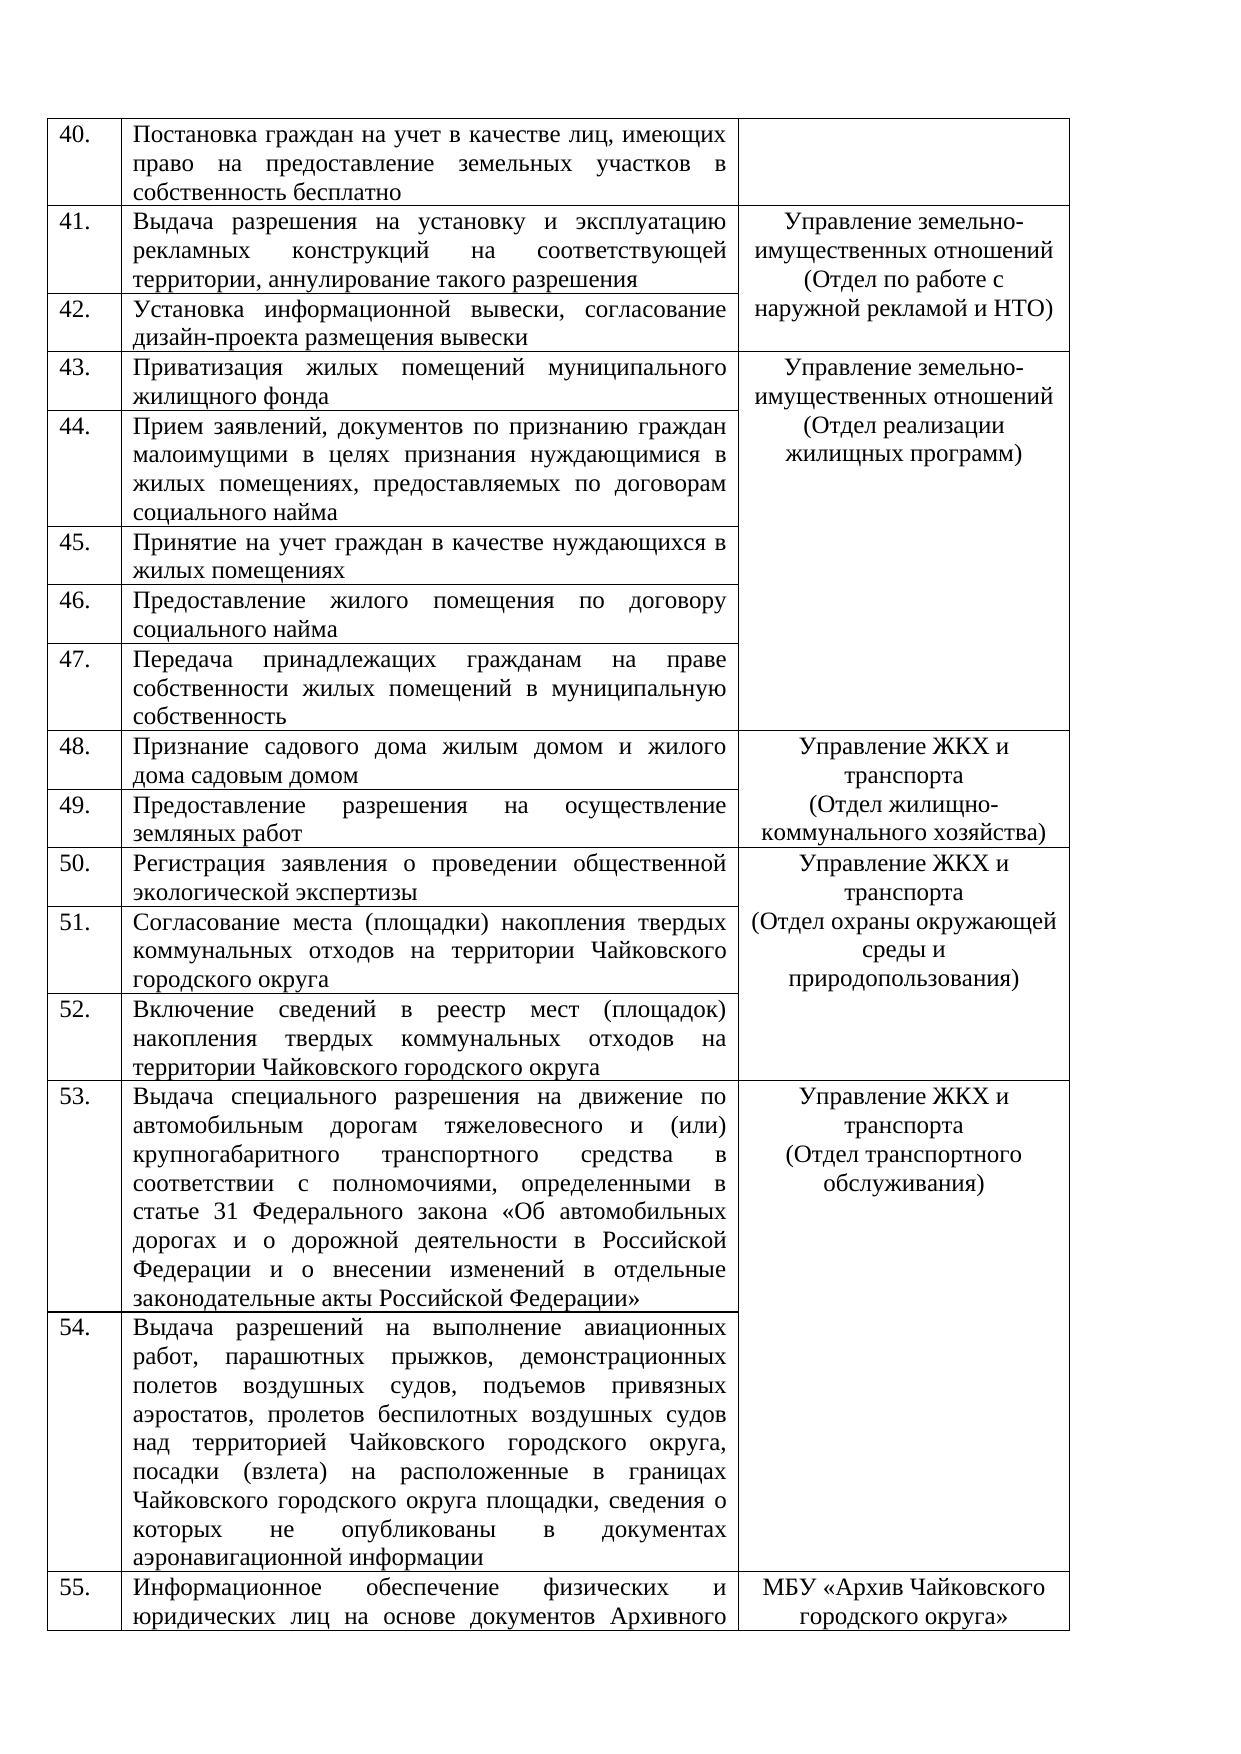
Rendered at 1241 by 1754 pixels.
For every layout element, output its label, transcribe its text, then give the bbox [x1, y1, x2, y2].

table_cell 44. [48, 411, 121, 526]
table_cell Признание садового дома жилым домом и жилого дома садовым домом [122, 731, 738, 789]
table_cell Управление ЖКХ и транспорта (Отдел жилищно-коммунального хозяйства) [739, 731, 1069, 847]
table_cell Передача принадлежащих гражданам на праве собственности жилых помещений в муниципальную собственность [122, 644, 738, 730]
table_cell Предоставление жилого помещения по договору социального найма [122, 585, 738, 643]
table_cell Управление земельно-имущественных отношений (Отдел по работе с наружной рекламой и НТО) [739, 206, 1069, 351]
table_cell 45. [48, 527, 121, 584]
table_cell 40. [48, 119, 121, 205]
table_cell МБУ «Архив Чайковского городского округа» [739, 1572, 1069, 1630]
table_cell 47. [48, 644, 121, 730]
table_cell 49. [48, 790, 121, 847]
table_cell 55. [48, 1572, 121, 1630]
table_cell 54. [48, 1313, 121, 1571]
table_cell Установка информационной вывески, согласование дизайн-проекта размещения вывески [122, 294, 738, 351]
table_cell Включение сведений в реестр мест (площадок) накопления твердых коммунальных отходов на территории Чайковского городского округа [122, 994, 738, 1080]
table_cell Регистрация заявления о проведении общественной экологической экспертизы [122, 848, 738, 906]
table_cell Управление земельно-имущественных отношений (Отдел реализации жилищных программ) [739, 352, 1069, 730]
table_cell 41. [48, 206, 121, 293]
table_cell 51. [48, 907, 121, 993]
table_cell 46. [48, 585, 121, 643]
table_cell 52. [48, 994, 121, 1080]
table_cell Прием заявлений, документов по признанию граждан малоимущими в целях признания нуждающимися в жилых помещениях, предоставляемых по договорам социального найма [122, 411, 738, 526]
table_cell 50. [48, 848, 121, 906]
table_cell 48. [48, 731, 121, 789]
table_cell Выдача специального разрешения на движение по автомобильным дорогам тяжеловесного и (или) крупногабаритного транспортного средства в соответствии с полномочиями, определенными в статье 31 Федерального закона «Об автомобильных дорогах и о дорожной деятельности в Российской Федерации и о внесении изменений в отдельные законодательные акты Российской Федерации» [122, 1081, 738, 1311]
table_cell Согласование места (площадки) накопления твердых коммунальных отходов на территории Чайковского городского округа [122, 907, 738, 993]
table_cell Предоставление разрешения на осуществление земляных работ [122, 790, 738, 847]
table_cell Управление ЖКХ и транспорта (Отдел охраны окружающей среды и природопользования) [739, 848, 1069, 1080]
table_cell 43. [48, 352, 121, 410]
table_cell 42. [48, 294, 121, 351]
table_cell Принятие на учет граждан в качестве нуждающихся в жилых помещениях [122, 527, 738, 584]
table_cell Выдача разрешения на установку и эксплуатацию рекламных конструкций на соответствующей территории, аннулирование такого разрешения [122, 206, 738, 293]
table_cell 53. [48, 1081, 121, 1311]
table_cell Приватизация жилых помещений муниципального жилищного фонда [122, 352, 738, 410]
table_cell Управление ЖКХ и транспорта (Отдел транспортного обслуживания) [739, 1081, 1069, 1571]
table_cell Выдача разрешений на выполнение авиационных работ, парашютных прыжков, демонстрационных полетов воздушных судов, подъемов привязных аэростатов, пролетов беспилотных воздушных судов над территорией Чайковского городского округа, посадки (взлета) на расположенные в границах Чайковского городского округа площадки, сведения о которых не опубликованы в документах аэронавигационной информации [122, 1313, 738, 1571]
table_cell Постановка граждан на учет в качестве лиц, имеющих право на предоставление земельных участков в собственность бесплатно [122, 119, 738, 205]
